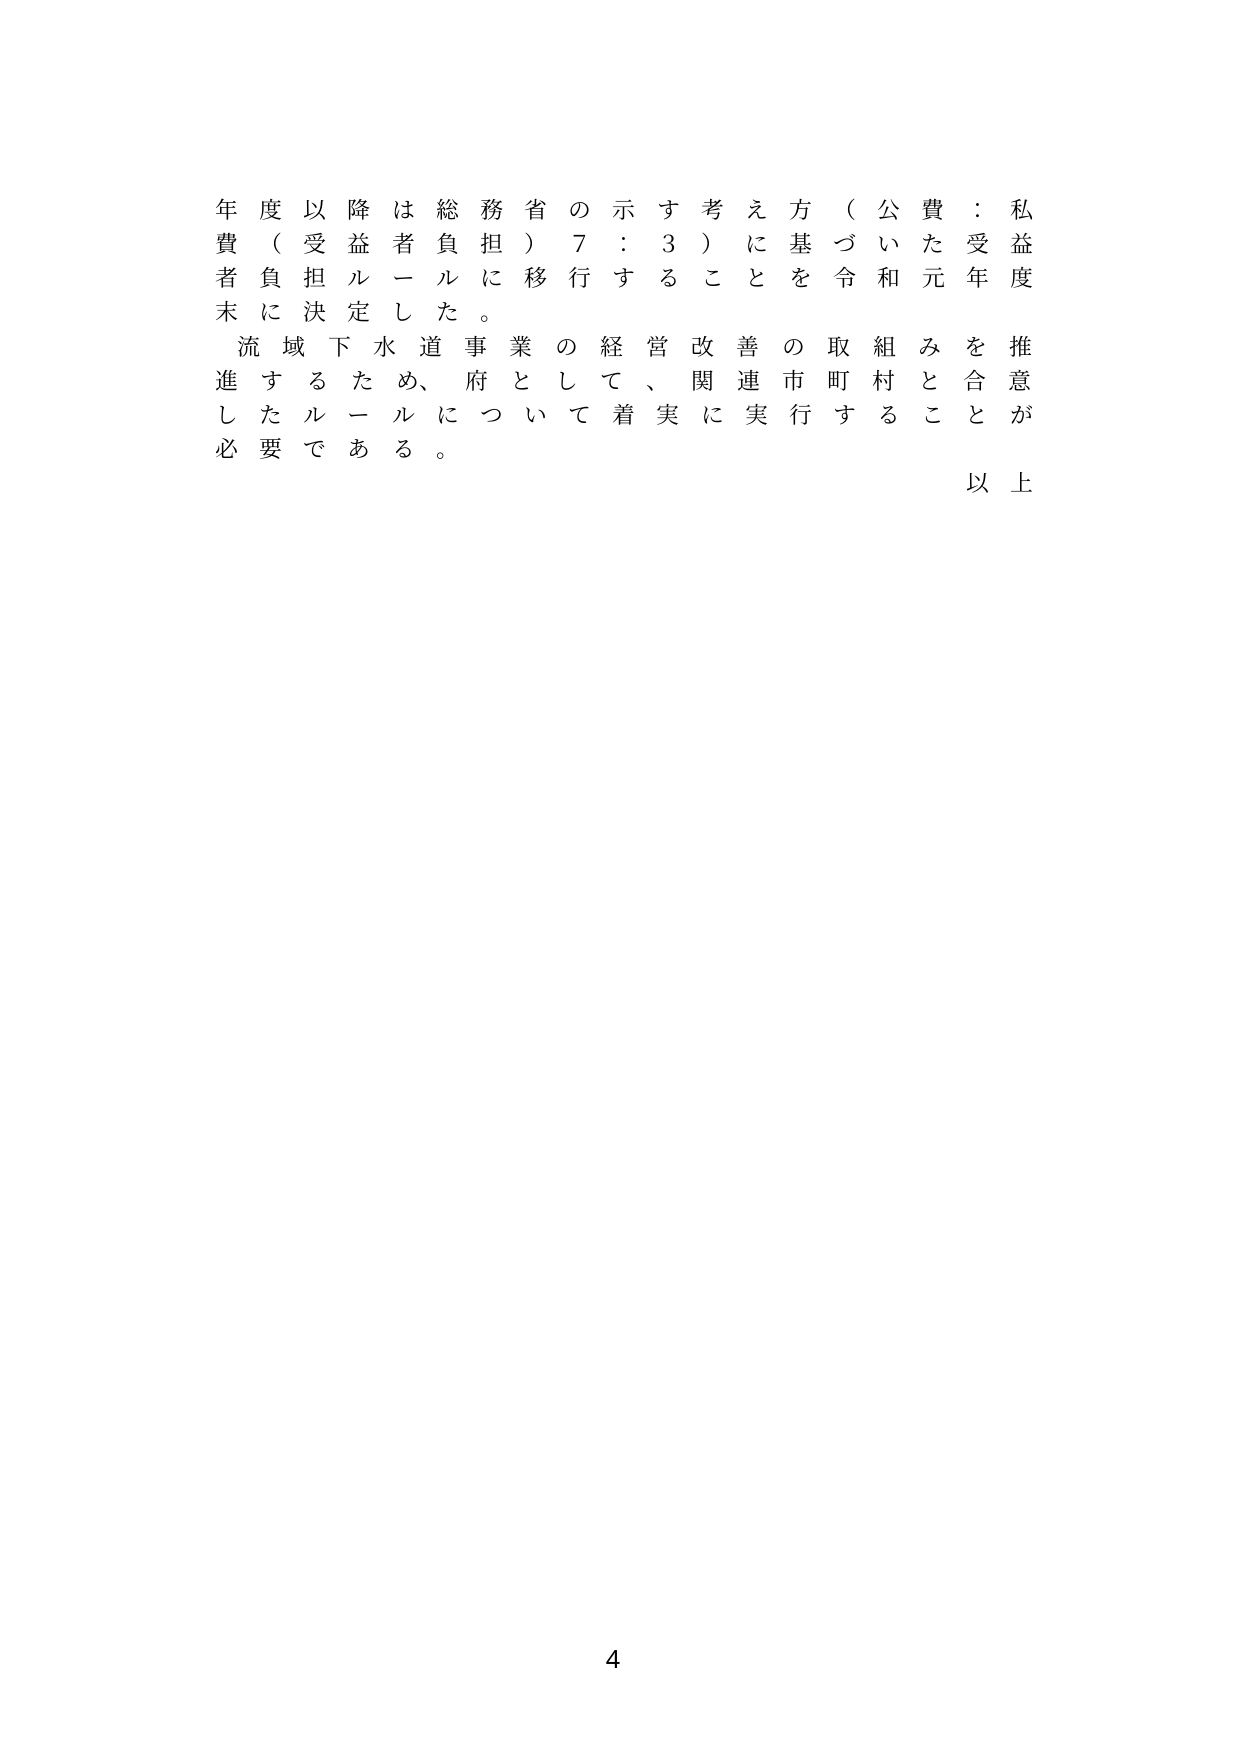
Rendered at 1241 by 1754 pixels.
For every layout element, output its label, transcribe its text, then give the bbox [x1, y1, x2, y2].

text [204, 191, 1054, 328]
text 流域下水道事業の経営改善の取組みを推進するため、府として、関連市町村と合意したルールについて着実に実行することが必要である。 [204, 328, 1054, 464]
text 以上 [171, 464, 1054, 499]
